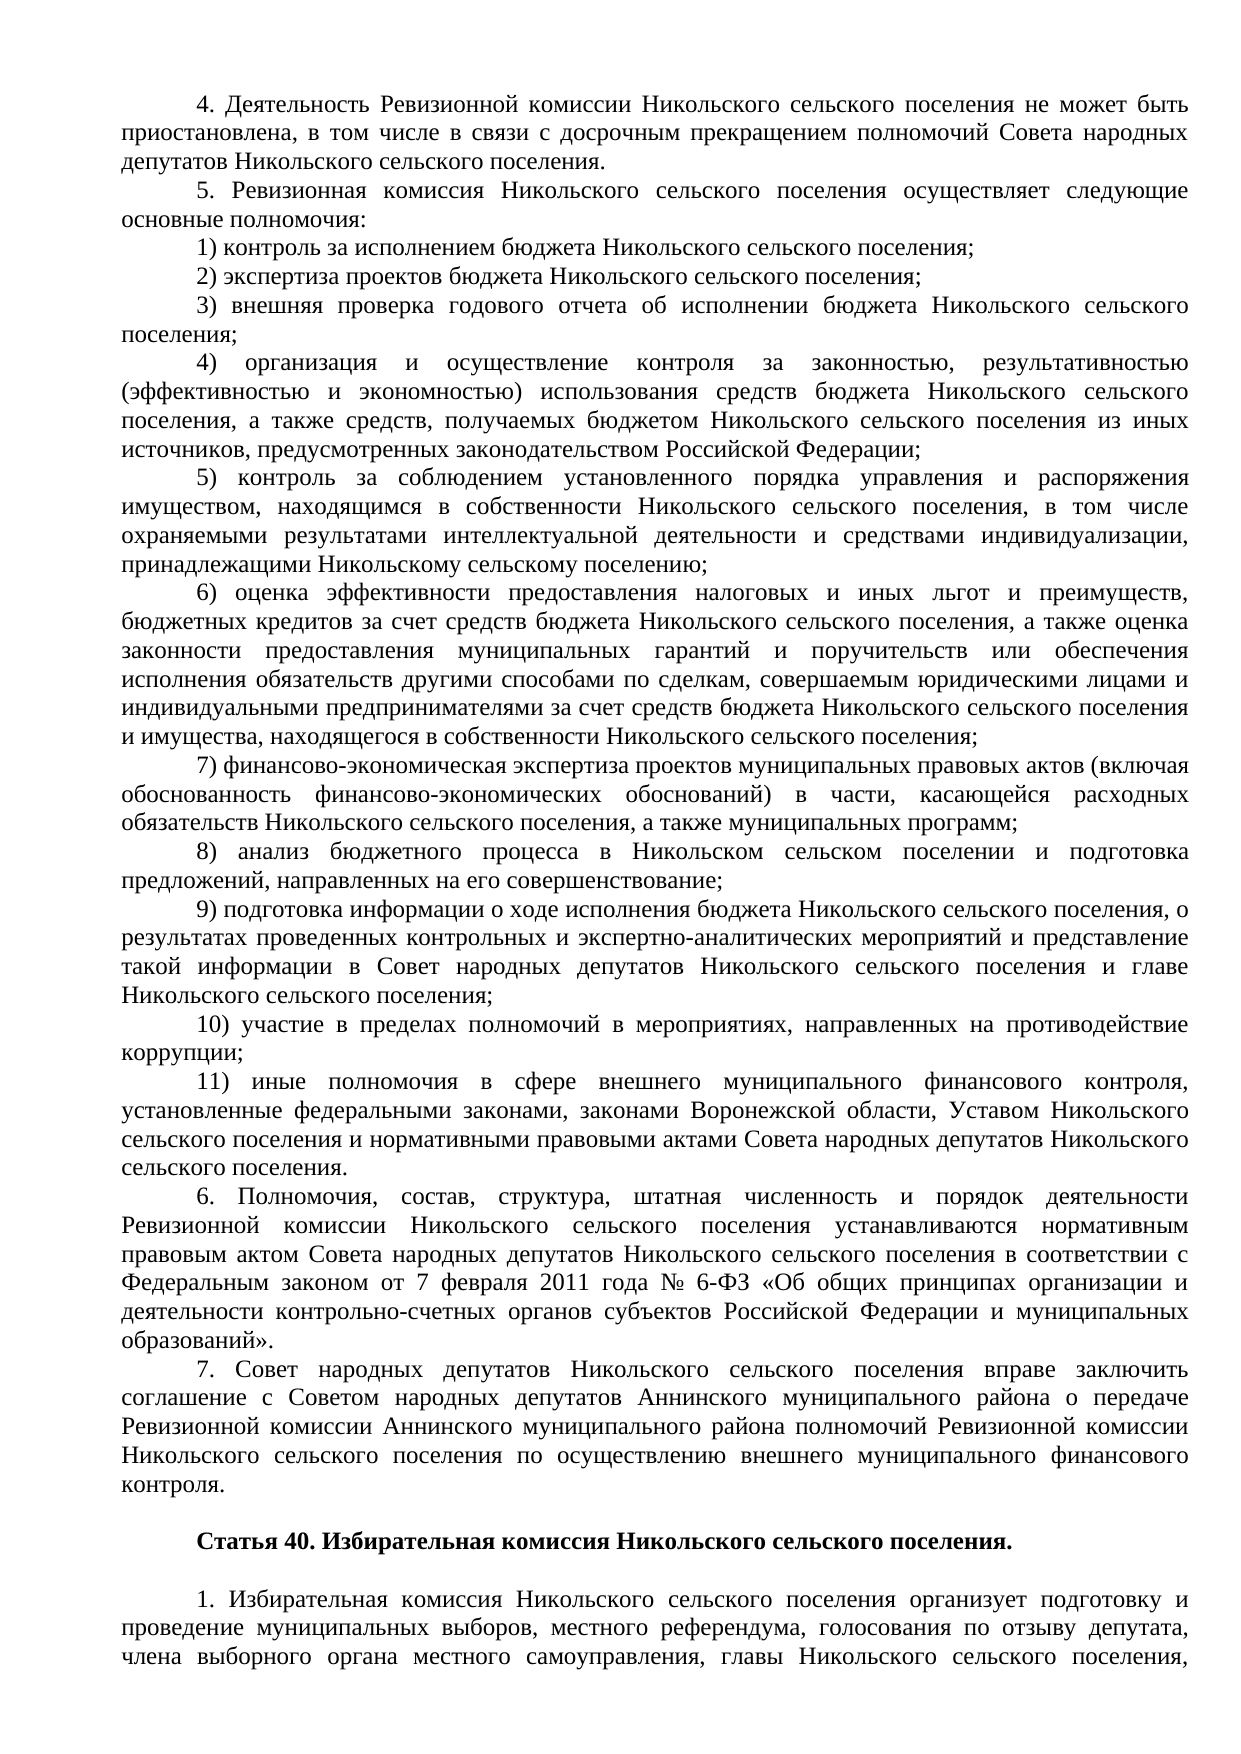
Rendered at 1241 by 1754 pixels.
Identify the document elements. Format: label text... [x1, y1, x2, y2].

text 6. Полномочия, состав, структура, штатная численность и порядок деятельности Ревизионной комиссии Никольского сельского поселения устанавливаются нормативным правовым актом Совета народных депутатов Никольского сельского поселения в соответствии с Федеральным законом от 7 февраля 2011 года № 6-ФЗ «Об общих принципах организации и деятельности контрольно-счетных органов субъектов Российской Федерации и муниципальных образований». [121, 1181, 1190, 1354]
text 10) участие в пределах полномочий в мероприятиях, направленных на противодействие коррупции; [121, 1009, 1190, 1066]
text 7. Совет народных депутатов Никольского сельского поселения вправе заключить соглашение с Советом народных депутатов Аннинского муниципального района о передаче Ревизионной комиссии Аннинского муниципального района полномочий Ревизионной комиссии Никольского сельского поселения по осуществлению внешнего муниципального финансового контроля. [121, 1354, 1190, 1497]
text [121, 1584, 1190, 1670]
text 9) подготовка информации о ходе исполнения бюджета Никольского сельского поселения, о результатах проведенных контрольных и экспертно-аналитических мероприятий и представление такой информации в Совет народных депутатов Никольского сельского поселения и главе Никольского сельского поселения; [121, 894, 1190, 1009]
text 7) финансово-экономическая экспертиза проектов муниципальных правовых актов (включая обоснованность финансово-экономических обоснований) в части, касающейся расходных обязательств Никольского сельского поселения, а также муниципальных программ; [121, 750, 1190, 836]
text 8) анализ бюджетного процесса в Никольском сельском поселении и подготовка предложений, направленных на его совершенствование; [121, 836, 1190, 894]
text 1) контроль за исполнением бюджета Никольского сельского поселения; [121, 232, 1190, 261]
text 4) организация и осуществление контроля за законностью, результативностью (эффективностью и экономностью) использования средств бюджета Никольского сельского поселения, а также средств, получаемых бюджетом Никольского сельского поселения из иных источников, предусмотренных законодательством Российской Федерации; [121, 347, 1190, 462]
text Статья 40. Избирательная комиссия Никольского сельского поселения. [121, 1526, 1190, 1555]
text 6) оценка эффективности предоставления налоговых и иных льгот и преимуществ, бюджетных кредитов за счет средств бюджета Никольского сельского поселения, а также оценка законности предоставления муниципальных гарантий и поручительств или обеспечения исполнения обязательств другими способами по сделкам, совершаемым юридическими лицами и индивидуальными предпринимателями за счет средств бюджета Никольского сельского поселения и имущества, находящегося в собственности Никольского сельского поселения; [121, 577, 1190, 750]
text 5. Ревизионная комиссия Никольского сельского поселения осуществляет следующие основные полномочия: [121, 175, 1190, 232]
text 11) иные полномочия в сфере внешнего муниципального финансового контроля, установленные федеральными законами, законами Воронежской области, Уставом Никольского сельского поселения и нормативными правовыми актами Совета народных депутатов Никольского сельского поселения. [121, 1066, 1190, 1181]
text 5) контроль за соблюдением установленного порядка управления и распоряжения имуществом, находящимся в собственности Никольского сельского поселения, в том числе охраняемыми результатами интеллектуальной деятельности и средствами индивидуализации, принадлежащими Никольскому сельскому поселению; [121, 462, 1190, 577]
text 3) внешняя проверка годового отчета об исполнении бюджета Никольского сельского поселения; [121, 290, 1190, 347]
text 4. Деятельность Ревизионной комиссии Никольского сельского поселения не может быть приостановлена, в том числе в связи с досрочным прекращением полномочий Совета народных депутатов Никольского сельского поселения. [121, 89, 1190, 175]
text 2) экспертиза проектов бюджета Никольского сельского поселения; [121, 261, 1190, 290]
